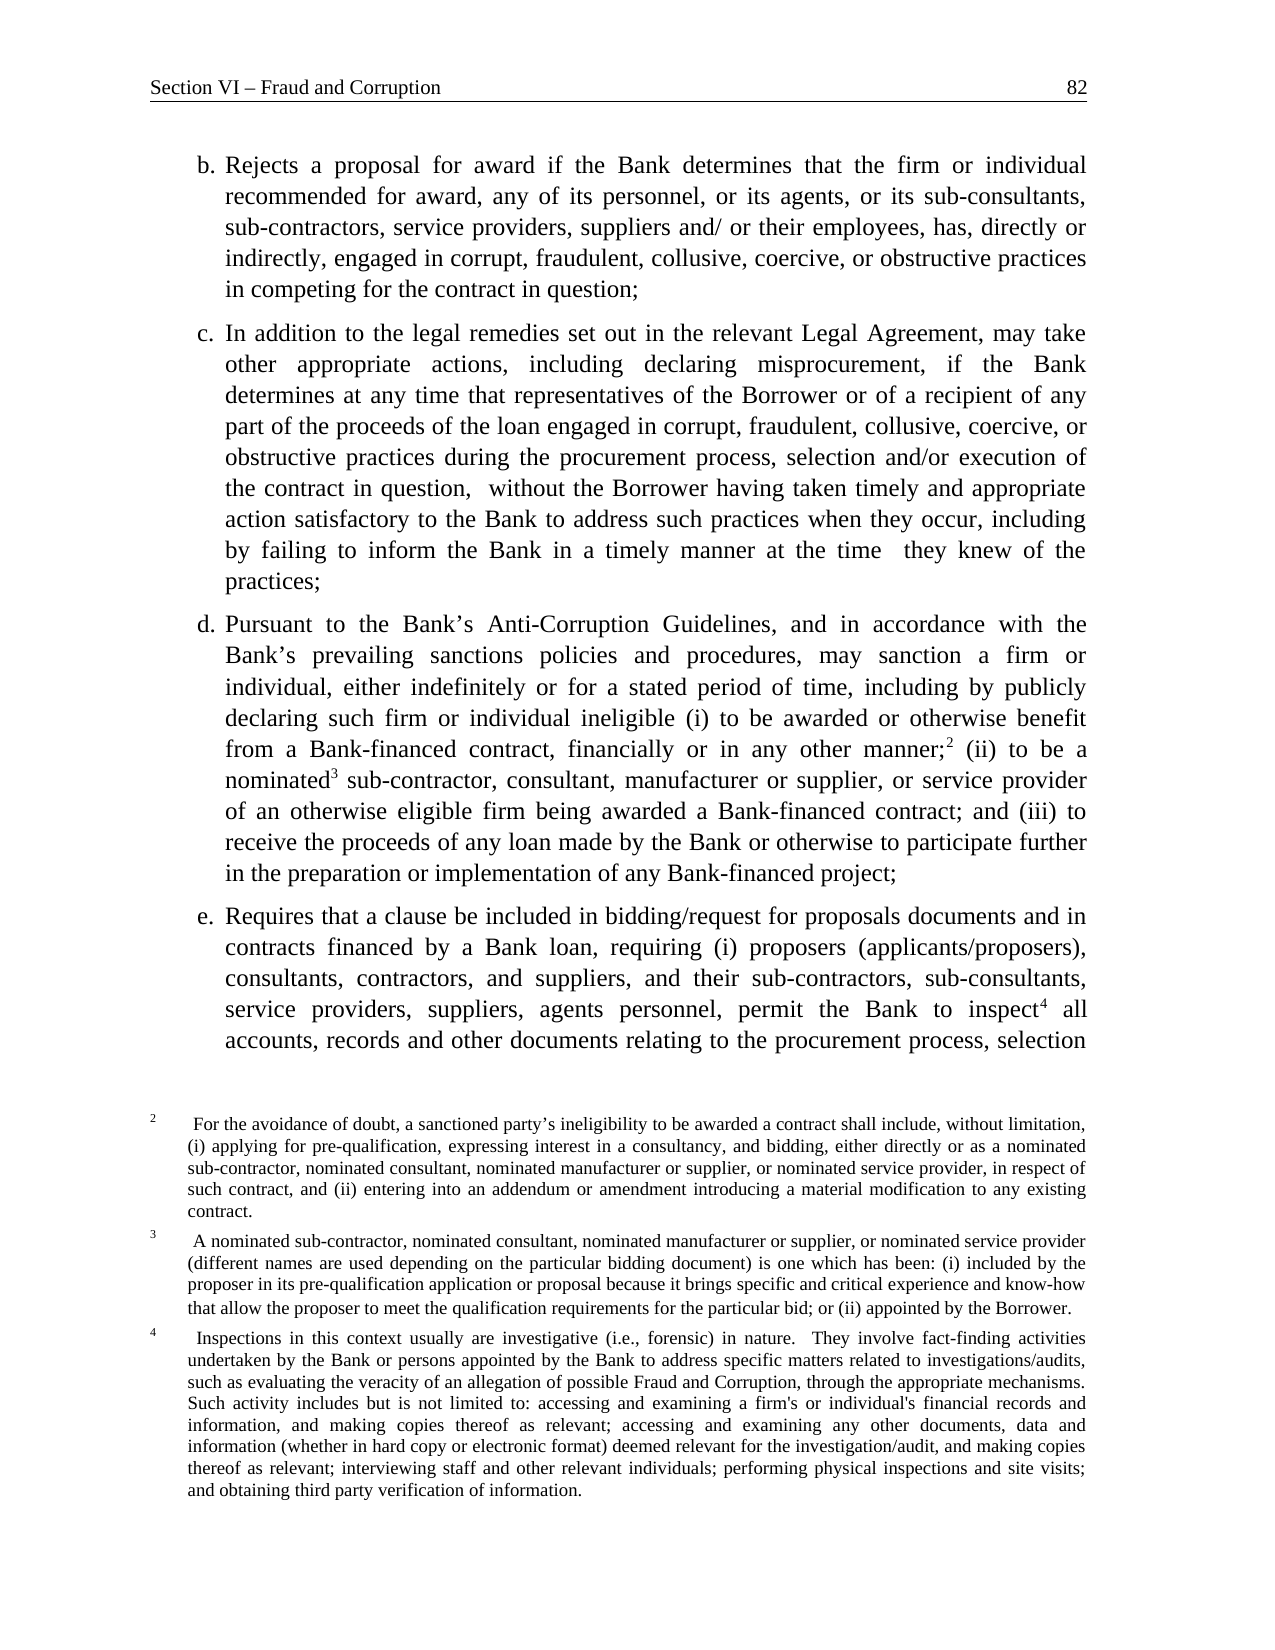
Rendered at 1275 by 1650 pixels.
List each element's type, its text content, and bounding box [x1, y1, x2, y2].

list Pursuant to the Bank’s Anti-Corruption Guidelines, and in accordance with the Bank’s prevailing sanctions policies and procedures, may sanction a firm or individual, either indefinitely or for a stated period of time, including by publicly declaring such firm or individual ineligible (i) to be awarded or otherwise benefit from a Bank-financed contract, financially or in any other manner; (ii) to be a nominated sub-contractor, consultant, manufacturer or supplier, or service provider of an otherwise eligible firm being awarded a Bank-financed contract; and (iii) to receive the proceeds of any loan made by the Bank or otherwise to participate further in the preparation or implementation of any Bank-financed project; [197, 609, 1087, 887]
list Requires that a clause be included in bidding/request for proposals documents and in contracts financed by a Bank loan, requiring (i) proposers (applicants/proposers), consultants, contractors, and suppliers, and their sub-contractors, sub-consultants, service providers, suppliers, agents personnel, permit the Bank to inspect all accounts, records and other documents relating to the procurement process, selection and/or contract execution, and to have them audited by auditors appointed by the Bank. [197, 901, 1087, 1054]
list In addition to the legal remedies set out in the relevant Legal Agreement, may take other appropriate actions, including declaring misprocurement, if the Bank determines at any time that representatives of the Borrower or of a recipient of any part of the proceeds of the loan engaged in corrupt, fraudulent, collusive, coercive, or obstructive practices during the procurement process, selection and/or execution of the contract in question, without the Borrower having taken timely and appropriate action satisfactory to the Bank to address such practices when they occur, including by failing to inform the Bank in a timely manner at the time they knew of the practices; [197, 318, 1087, 595]
list Rejects a proposal for award if the Bank determines that the firm or individual recommended for award, any of its personnel, or its agents, or its sub-consultants, sub-contractors, service providers, suppliers and/ or their employees, has, directly or indirectly, engaged in corrupt, fraudulent, collusive, coercive, or obstructive practices in competing for the contract in question; [197, 150, 1087, 303]
